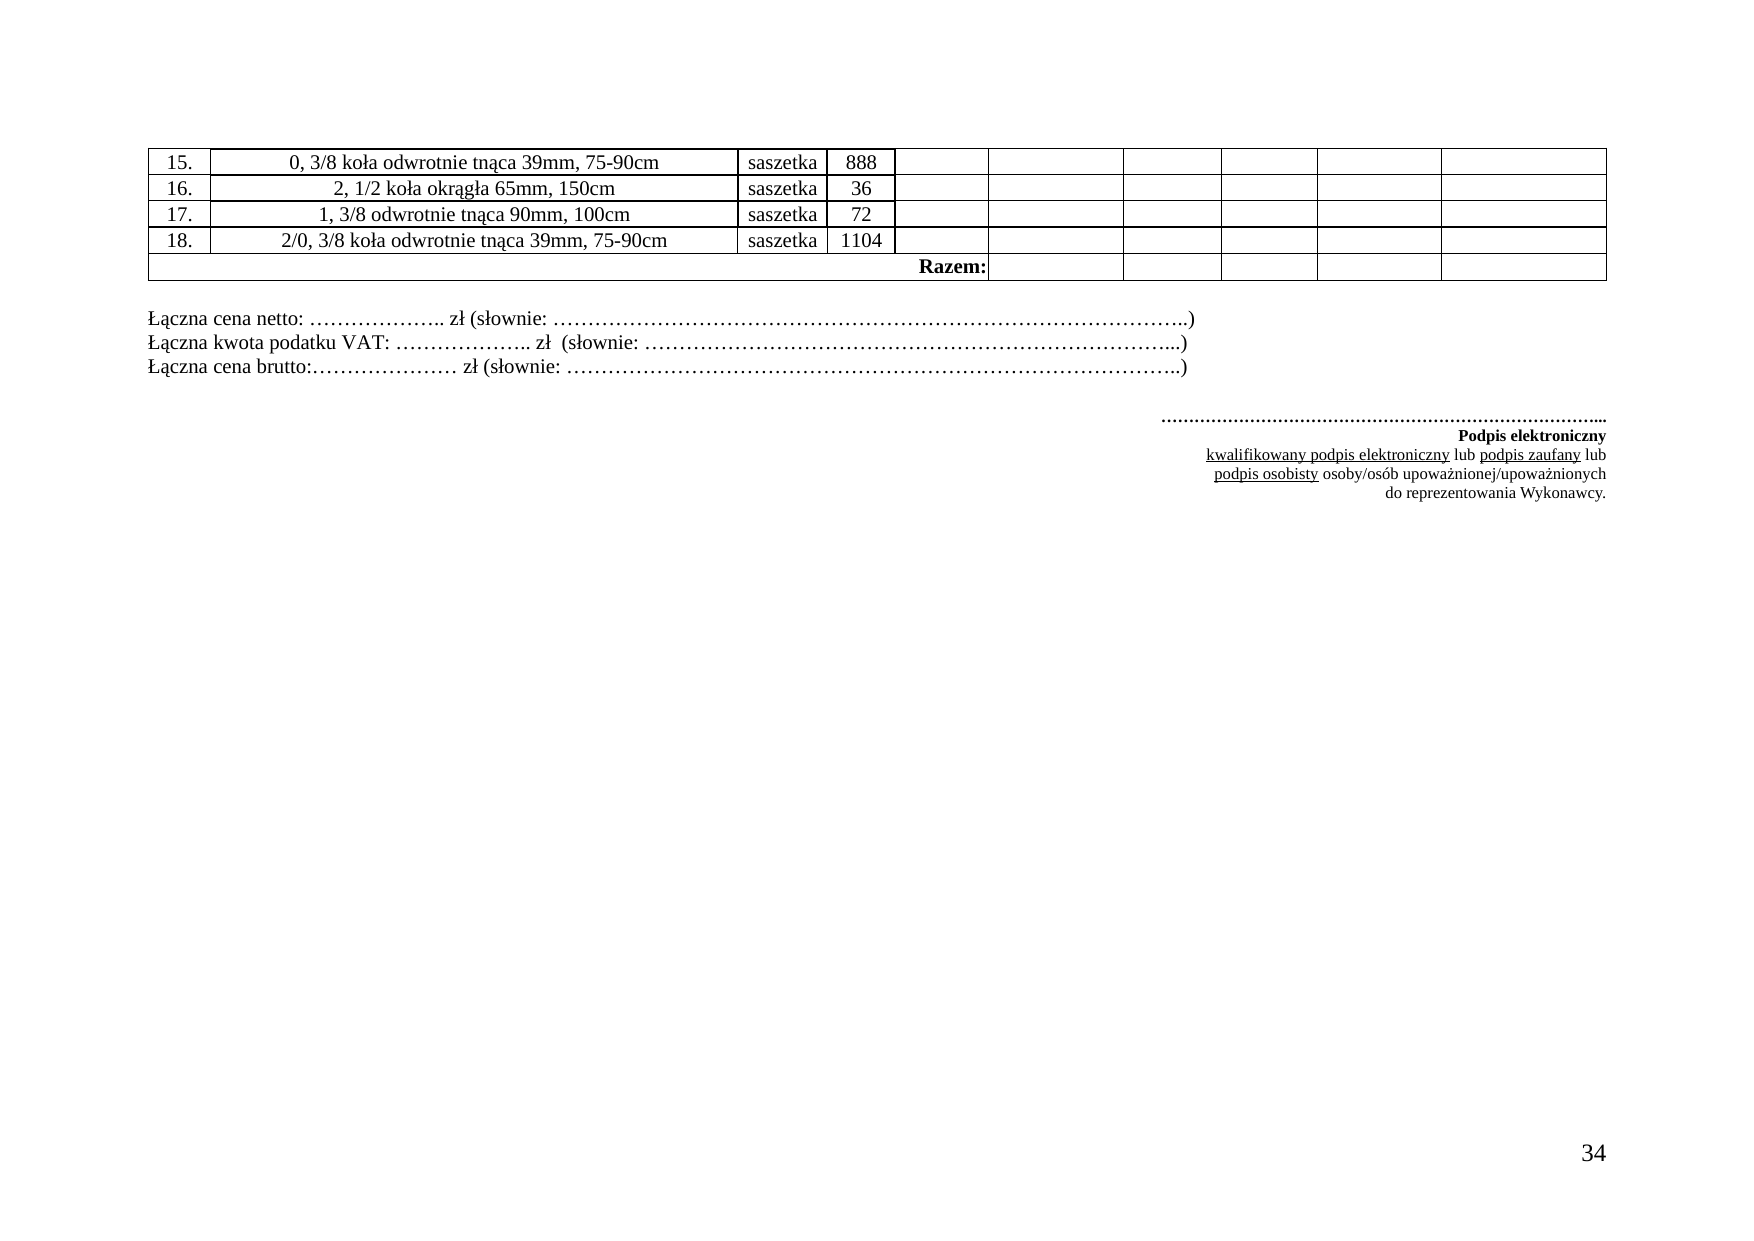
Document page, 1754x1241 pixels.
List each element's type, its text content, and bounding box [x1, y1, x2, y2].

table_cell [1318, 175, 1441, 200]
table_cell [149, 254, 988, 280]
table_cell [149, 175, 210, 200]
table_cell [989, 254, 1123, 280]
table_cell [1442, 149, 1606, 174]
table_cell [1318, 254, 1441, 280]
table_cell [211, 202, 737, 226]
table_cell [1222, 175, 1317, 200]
text Łączna kwota podatku VAT: ……………….. zł (słownie: …………………………………………………………………...) [148, 329, 1606, 354]
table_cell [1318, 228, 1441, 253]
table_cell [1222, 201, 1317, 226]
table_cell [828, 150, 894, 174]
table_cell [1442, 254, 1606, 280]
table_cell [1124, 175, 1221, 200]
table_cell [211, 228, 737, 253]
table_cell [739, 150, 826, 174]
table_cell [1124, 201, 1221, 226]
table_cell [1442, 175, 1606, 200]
text do reprezentowania Wykonawcy. [679, 483, 1606, 502]
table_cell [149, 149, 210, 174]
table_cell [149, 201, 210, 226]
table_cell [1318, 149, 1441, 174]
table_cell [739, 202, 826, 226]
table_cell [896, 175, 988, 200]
text Łączna cena brutto:………………… zł (słownie: ……………………………………………………………………………..) [148, 354, 1606, 378]
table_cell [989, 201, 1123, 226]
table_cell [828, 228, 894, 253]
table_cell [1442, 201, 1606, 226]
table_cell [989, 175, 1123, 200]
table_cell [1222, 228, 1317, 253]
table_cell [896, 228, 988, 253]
text kwalifikowany podpis elektroniczny lub podpis zaufany lub [679, 445, 1606, 464]
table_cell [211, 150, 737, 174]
text ……………………………………………………………………... [679, 406, 1606, 426]
text Łączna cena netto: ……………….. zł (słownie: ………………………………………………………………………………..) [148, 306, 1606, 329]
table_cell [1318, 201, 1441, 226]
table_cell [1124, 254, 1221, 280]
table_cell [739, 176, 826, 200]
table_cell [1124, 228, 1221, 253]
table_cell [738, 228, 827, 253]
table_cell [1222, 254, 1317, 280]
text podpis osobisty osoby/osób upoważnionej/upoważnionych [679, 464, 1606, 483]
text Podpis elektroniczny [679, 426, 1606, 445]
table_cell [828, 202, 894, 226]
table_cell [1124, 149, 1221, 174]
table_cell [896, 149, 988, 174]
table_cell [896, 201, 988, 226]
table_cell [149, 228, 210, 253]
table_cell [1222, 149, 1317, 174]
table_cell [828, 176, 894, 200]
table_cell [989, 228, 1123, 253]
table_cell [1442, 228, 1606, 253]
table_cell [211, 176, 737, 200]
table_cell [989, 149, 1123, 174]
